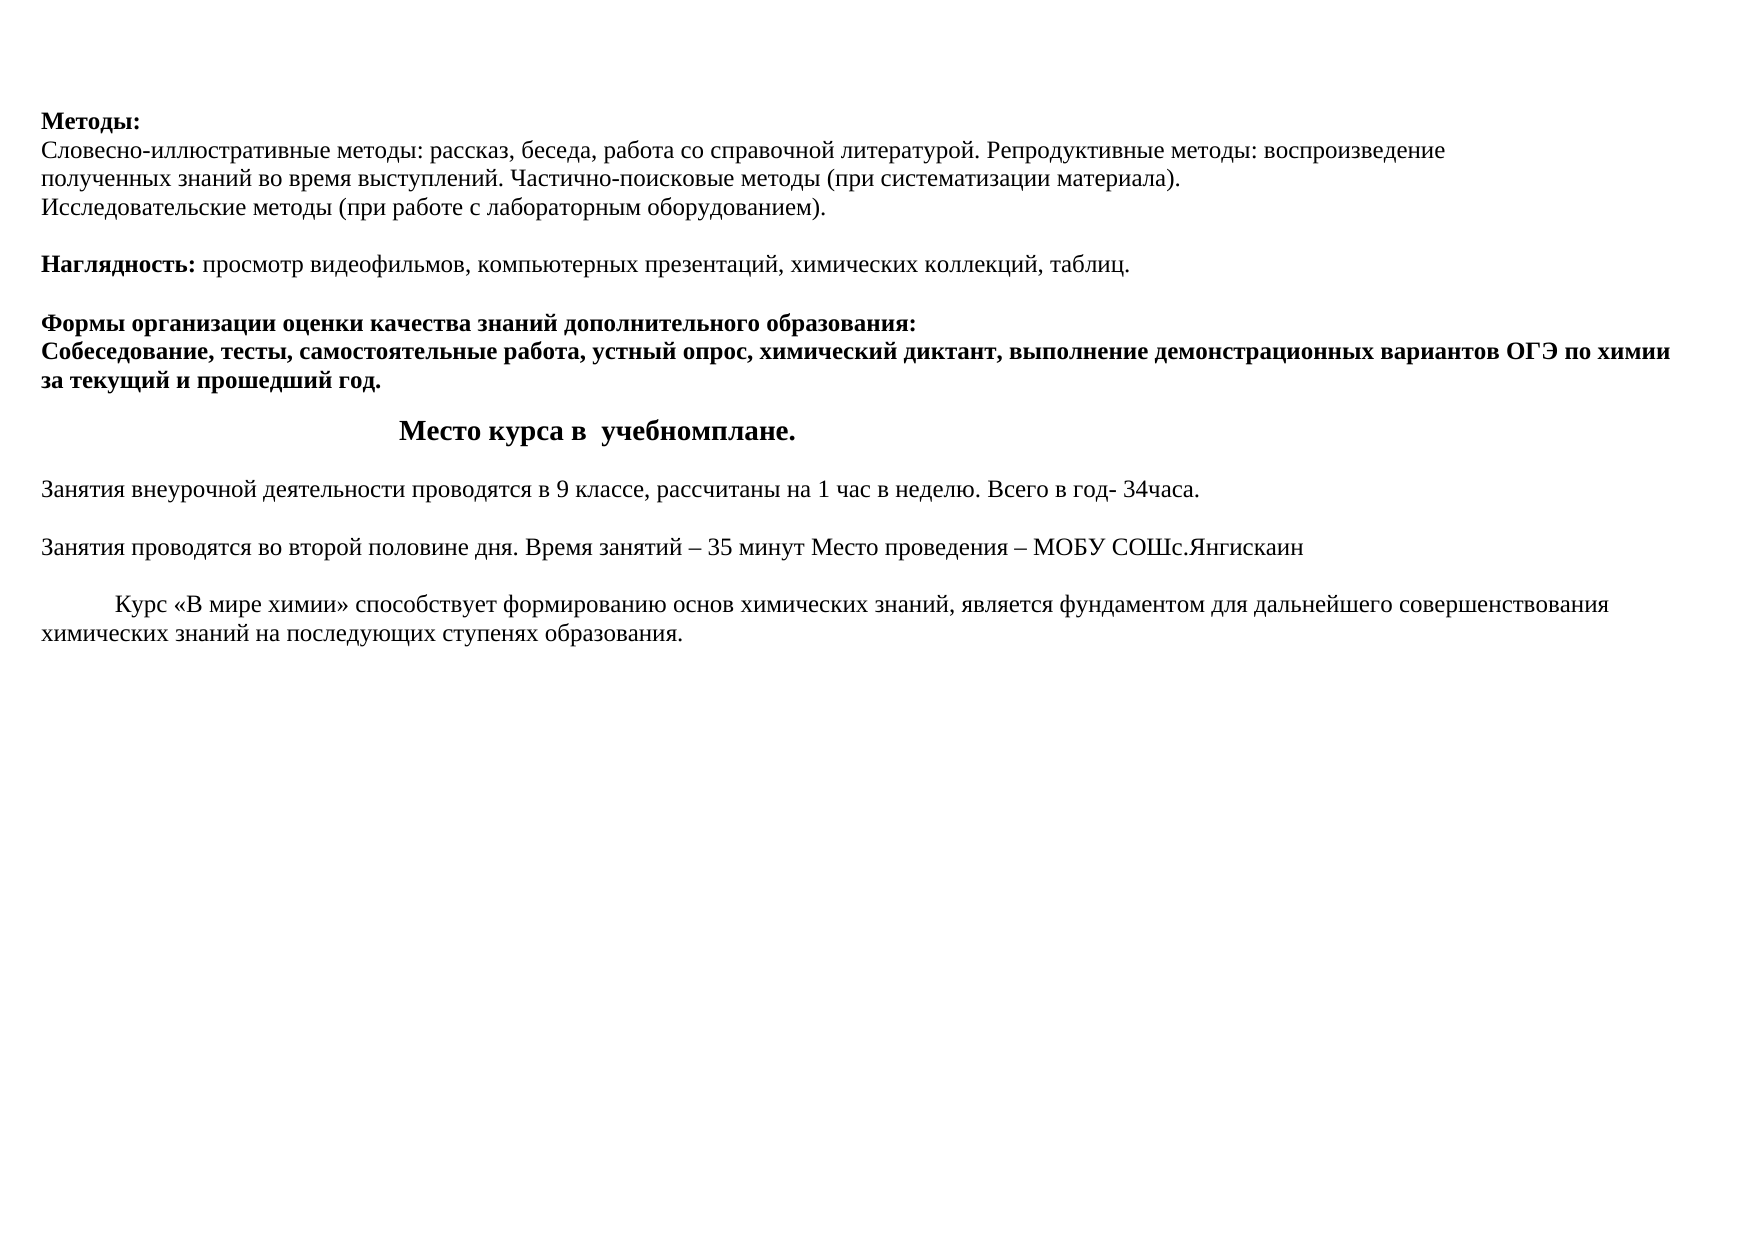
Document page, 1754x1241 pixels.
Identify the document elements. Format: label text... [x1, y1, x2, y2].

subtitle Собеседование, тесты, самостоятельные работа, устный опрос, химический диктант, выполнение демонстрационных вариантов ОГЭ по химии за текущий и прошедший год. [41, 336, 1675, 394]
subtitle Место курса в учебномплане. [399, 413, 1675, 447]
subtitle Методы: [41, 106, 1675, 135]
text Занятия проводятся во второй половине дня. Время занятий – 35 минут Место проведения – МОБУ СОШс.Янгискаин [41, 532, 1422, 561]
text Наглядность: просмотр видеофильмов, компьютерных презентаций, химических коллекций, таблиц. [41, 249, 1634, 278]
text Исследовательские методы (при работе с лабораторным оборудованием). [41, 192, 1675, 221]
text Занятия внеурочной деятельности проводятся в 9 классе, рассчитаны на 1 час в неделю. Всего в год- 34часа. [41, 474, 1241, 503]
text Курс «В мире химии» способствует формированию основ химических знаний, является фундаментом для дальнейшего совершенствования химических знаний на последующих ступенях образования. [41, 589, 1644, 647]
subtitle Формы организации оценки качества знаний дополнительного образования: [41, 308, 1675, 336]
text Словесно-иллюстративные методы: рассказ, беседа, работа со справочной литературой. Репродуктивные методы: воспроизведение полученных знаний во время выступлений. Частично-поисковые методы (при систематизации материала). [41, 135, 1576, 192]
